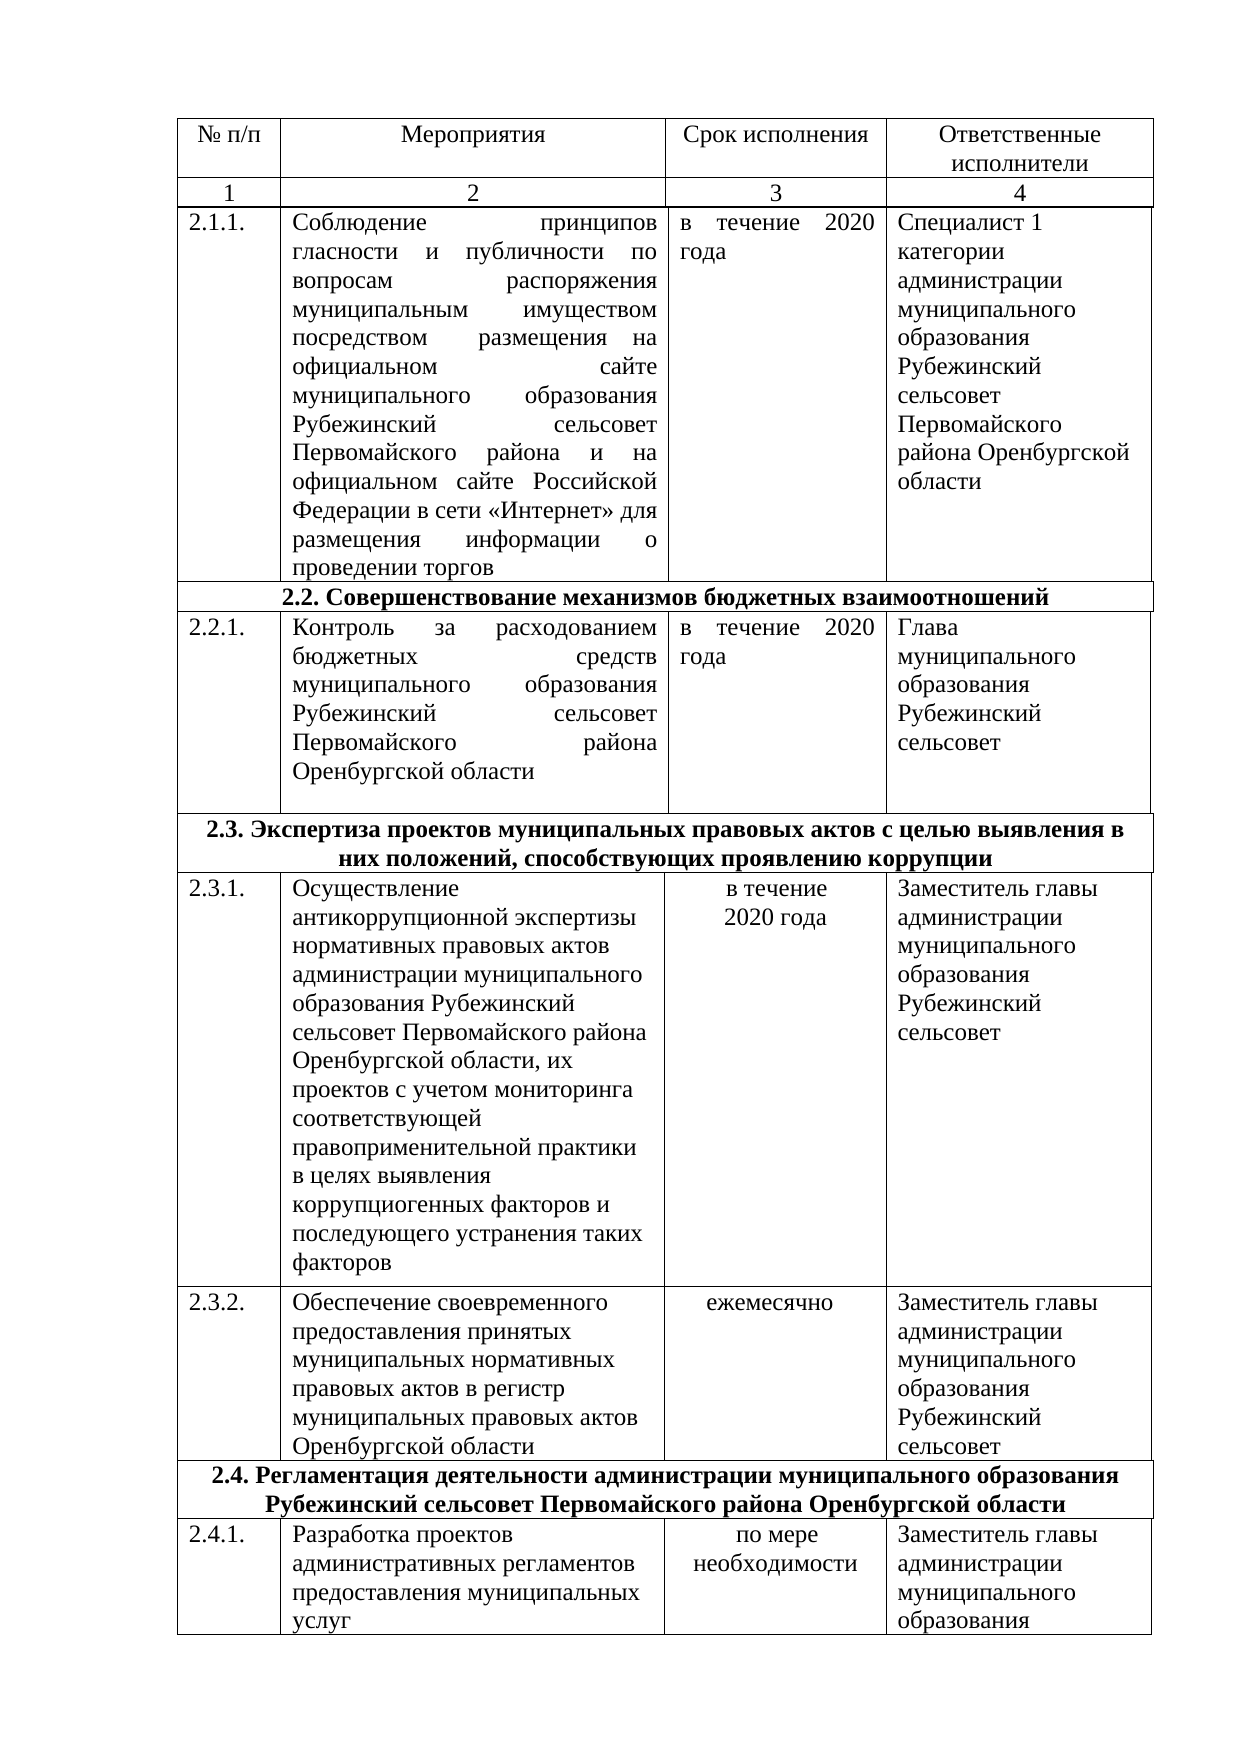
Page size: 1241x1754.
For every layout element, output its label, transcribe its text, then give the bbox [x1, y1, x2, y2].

table_cell 2.3.1. [178, 873, 280, 1286]
table_cell Заместитель главы администрации муниципального образования Рубежинский сельсовет [887, 873, 1151, 1286]
table_cell 1 [178, 178, 280, 206]
table_cell Специалист 1 категории администрации муниципального образования Рубежинский сельсовет Первомайского района Оренбургской области [887, 208, 1151, 581]
table_cell 2.3.2. [178, 1287, 280, 1459]
table_header Мероприятия [281, 119, 665, 177]
table_cell ежемесячно [665, 1287, 886, 1459]
table_cell 2.3. Экспертиза проектов муниципальных правовых актов с целью выявления в них положений, способствующих проявлению коррупции [178, 814, 1153, 872]
table_cell 4 [887, 178, 1153, 206]
table_cell 2.4. Регламентация деятельности администрации муниципального образования Рубежинский сельсовет Первомайского района Оренбургской области [178, 1461, 1153, 1518]
table_header № п/п [178, 119, 280, 177]
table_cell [887, 1519, 1151, 1634]
table_cell 2 [281, 178, 665, 206]
table_cell 2.2. Совершенствование механизмов бюджетных взаимоотношений [178, 582, 1153, 611]
table_cell в течение 2020 года [665, 873, 886, 1286]
table_cell 2.2.1. [178, 612, 280, 813]
table_cell 2.4.1. [178, 1519, 280, 1634]
table_cell в течение 2020 года [669, 208, 886, 581]
table_cell 3 [666, 178, 886, 206]
table_header Срок исполнения [666, 119, 886, 177]
table_cell Осуществление антикоррупционной экспертизы нормативных правовых актов администрации муниципального образования Рубежинский сельсовет Первомайского района Оренбургской области, их проектов с учетом мониторинга соответствующей правоприменительной практики в целях выявления коррупциогенных факторов и последующего устранения таких факторов [281, 873, 664, 1286]
table_cell Контроль за расходованием бюджетных средств муниципального образования Рубежинский сельсовет Первомайского района Оренбургской области [281, 612, 668, 813]
table_cell Соблюдение принципов гласности и публичности по вопросам распоряжения муниципальным имуществом посредством размещения на официальном сайте муниципального образования Рубежинский сельсовет Первомайского района и на официальном сайте Российской Федерации в сети «Интернет» для размещения информации о проведении торгов [281, 208, 668, 581]
table_cell Заместитель главы администрации муниципального образования Рубежинский сельсовет [887, 1287, 1151, 1459]
table_header Ответственные исполнители [887, 119, 1153, 177]
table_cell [281, 1519, 664, 1634]
table_cell 2.1.1. [178, 208, 280, 581]
table_cell в течение 2020 года [669, 612, 886, 813]
table_cell Глава муниципального образования Рубежинский сельсовет [887, 612, 1150, 813]
table_cell по мере необходимости [665, 1519, 886, 1634]
table_cell Обеспечение своевременного предоставления принятых муниципальных нормативных правовых актов в регистр муниципальных правовых актов Оренбургской области [281, 1287, 664, 1459]
